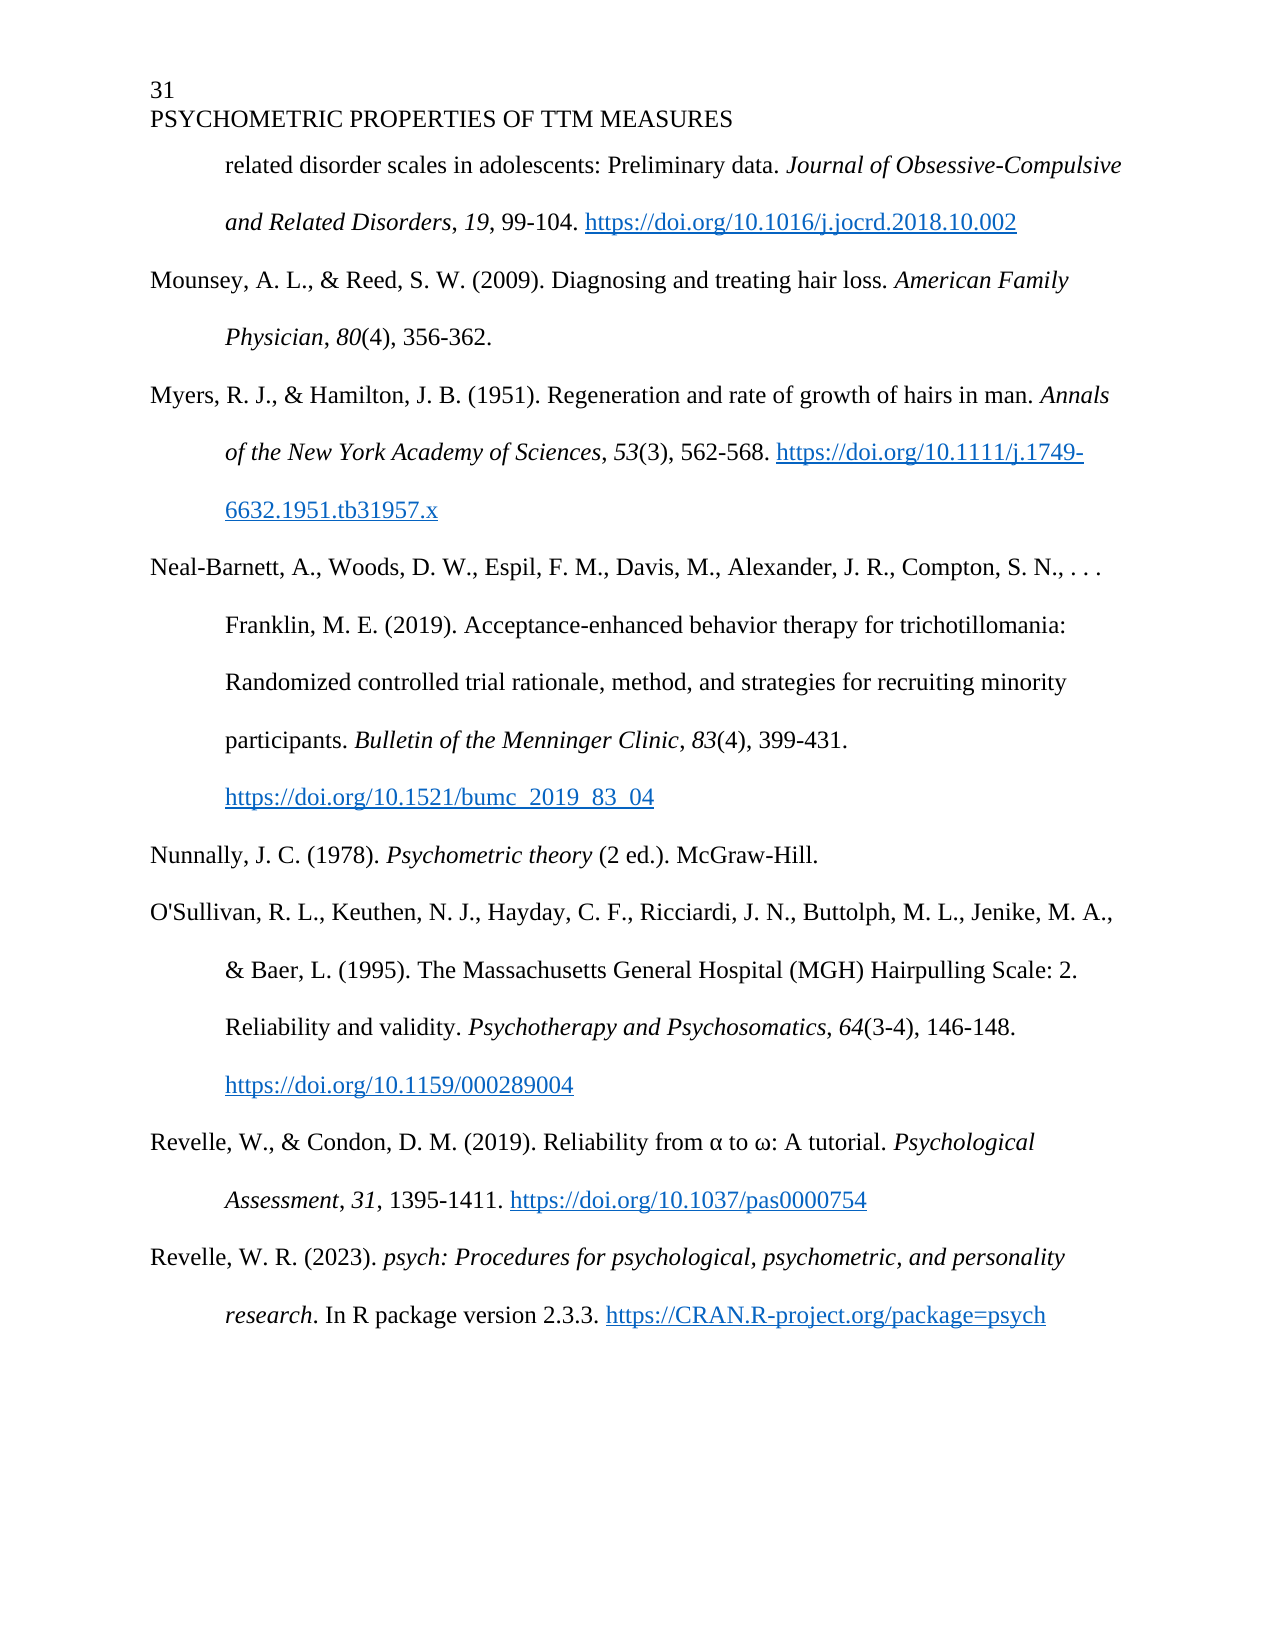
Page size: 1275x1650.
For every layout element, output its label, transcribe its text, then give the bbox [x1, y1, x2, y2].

text Neal-Barnett, A., Woods, D. W., Espil, F. M., Davis, M., Alexander, J. R., Compton, S. N., . . . Franklin, M. E. (2019). Acceptance-enhanced behavior therapy for trichotillomania: Randomized controlled trial rationale, method, and strategies for recruiting minority participants. Bulletin of the Menninger Clinic, 83(4), 399-431. https://doi.org/10.1521/bumc_2019_83_04 [150, 552, 1125, 811]
text Nunnally, J. C. (1978). Psychometric theory (2 ed.). McGraw-Hill. [150, 840, 1125, 869]
text Revelle, W., & Condon, D. M. (2019). Reliability from α to ω: A tutorial. Psychological Assessment, 31, 1395-1411. https://doi.org/10.1037/pas0000754 [150, 1127, 1125, 1214]
text Myers, R. J., & Hamilton, J. B. (1951). Regeneration and rate of growth of hairs in man. Annals of the New York Academy of Sciences, 53(3), 562-568. https://doi.org/10.1111/j.1749-6632.1951.tb31957.x [150, 380, 1125, 524]
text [150, 150, 1125, 236]
text Revelle, W. R. (2023). psych: Procedures for psychological, psychometric, and personality research. In R package version 2.3.3. https://CRAN.R-project.org/package=psych [150, 1242, 1125, 1329]
text O'Sullivan, R. L., Keuthen, N. J., Hayday, C. F., Ricciardi, J. N., Buttolph, M. L., Jenike, M. A., & Baer, L. (1995). The Massachusetts General Hospital (MGH) Hairpulling Scale: 2. Reliability and validity. Psychotherapy and Psychosomatics, 64(3-4), 146-148. https://doi.org/10.1159/000289004 [150, 897, 1125, 1099]
text Mounsey, A. L., & Reed, S. W. (2009). Diagnosing and treating hair loss. American Family Physician, 80(4), 356-362. [150, 265, 1125, 351]
